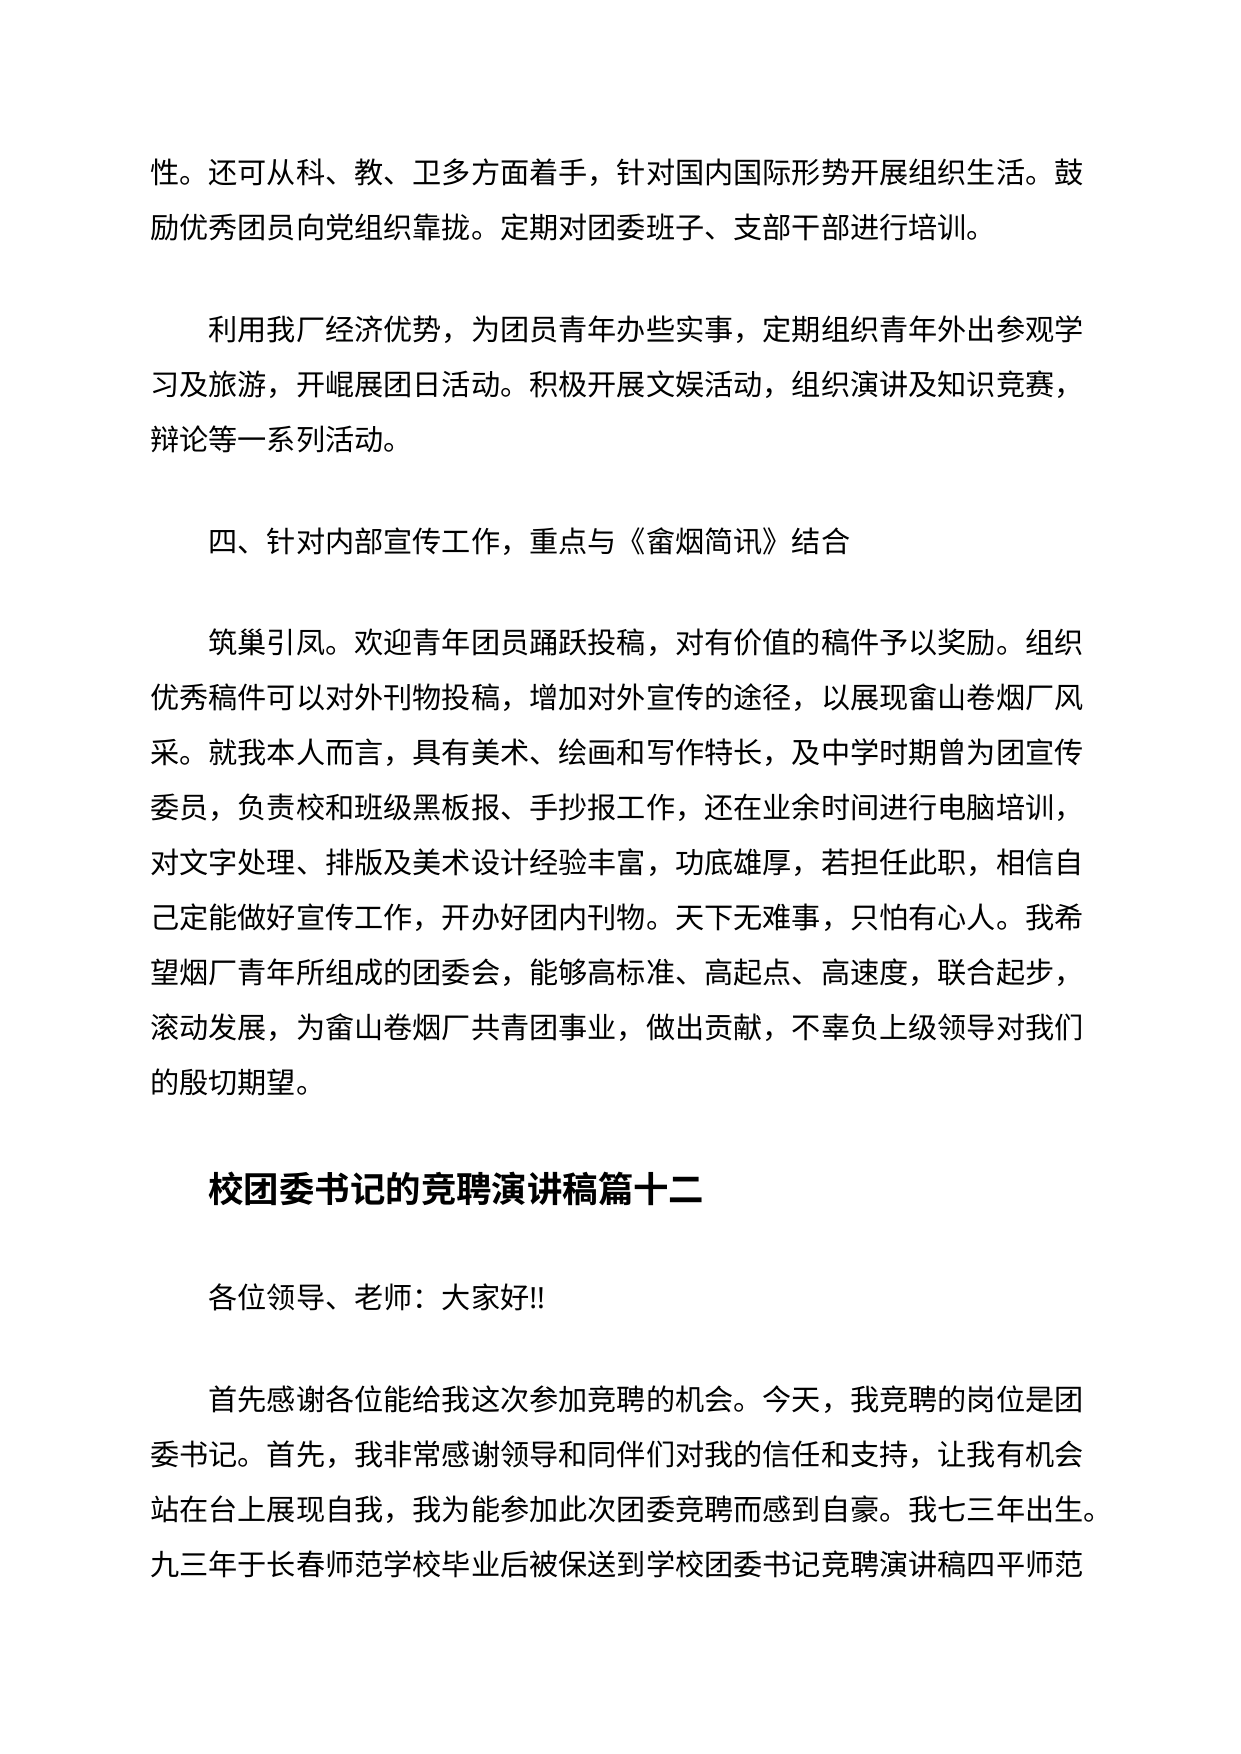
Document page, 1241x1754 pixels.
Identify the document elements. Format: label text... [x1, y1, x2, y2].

text 四、针对内部宣传工作，重点与《畲烟简讯》结合 [150, 518, 1090, 561]
text 校团委书记的竞聘演讲稿篇十二 [150, 1161, 1090, 1212]
text 利用我厂经济优势，为团员青年办些实事，定期组织青年外出参观学习及旅游，开崐展团日活动。积极开展文娱活动，组织演讲及知识竞赛，辩论等一系列活动。 [150, 307, 1090, 459]
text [150, 1376, 1090, 1583]
text 各位领导、老师：大家好!! [150, 1274, 1090, 1317]
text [150, 150, 1090, 247]
text 筑巢引凤。欢迎青年团员踊跃投稿，对有价值的稿件予以奖励。组织优秀稿件可以对外刊物投稿，增加对外宣传的途径，以展现畲山卷烟厂风采。就我本人而言，具有美术、绘画和写作特长，及中学时期曾为团宣传委员，负责校和班级黑板报、手抄报工作，还在业余时间进行电脑培训，对文字处理、排版及美术设计经验丰富，功底雄厚，若担任此职，相信自己定能做好宣传工作，开办好团内刊物。天下无难事，只怕有心人。我希望烟厂青年所组成的团委会，能够高标准、高起点、高速度，联合起步，滚动发展，为畲山卷烟厂共青团事业，做出贡献，不辜负上级领导对我们的殷切期望。 [150, 620, 1090, 1101]
